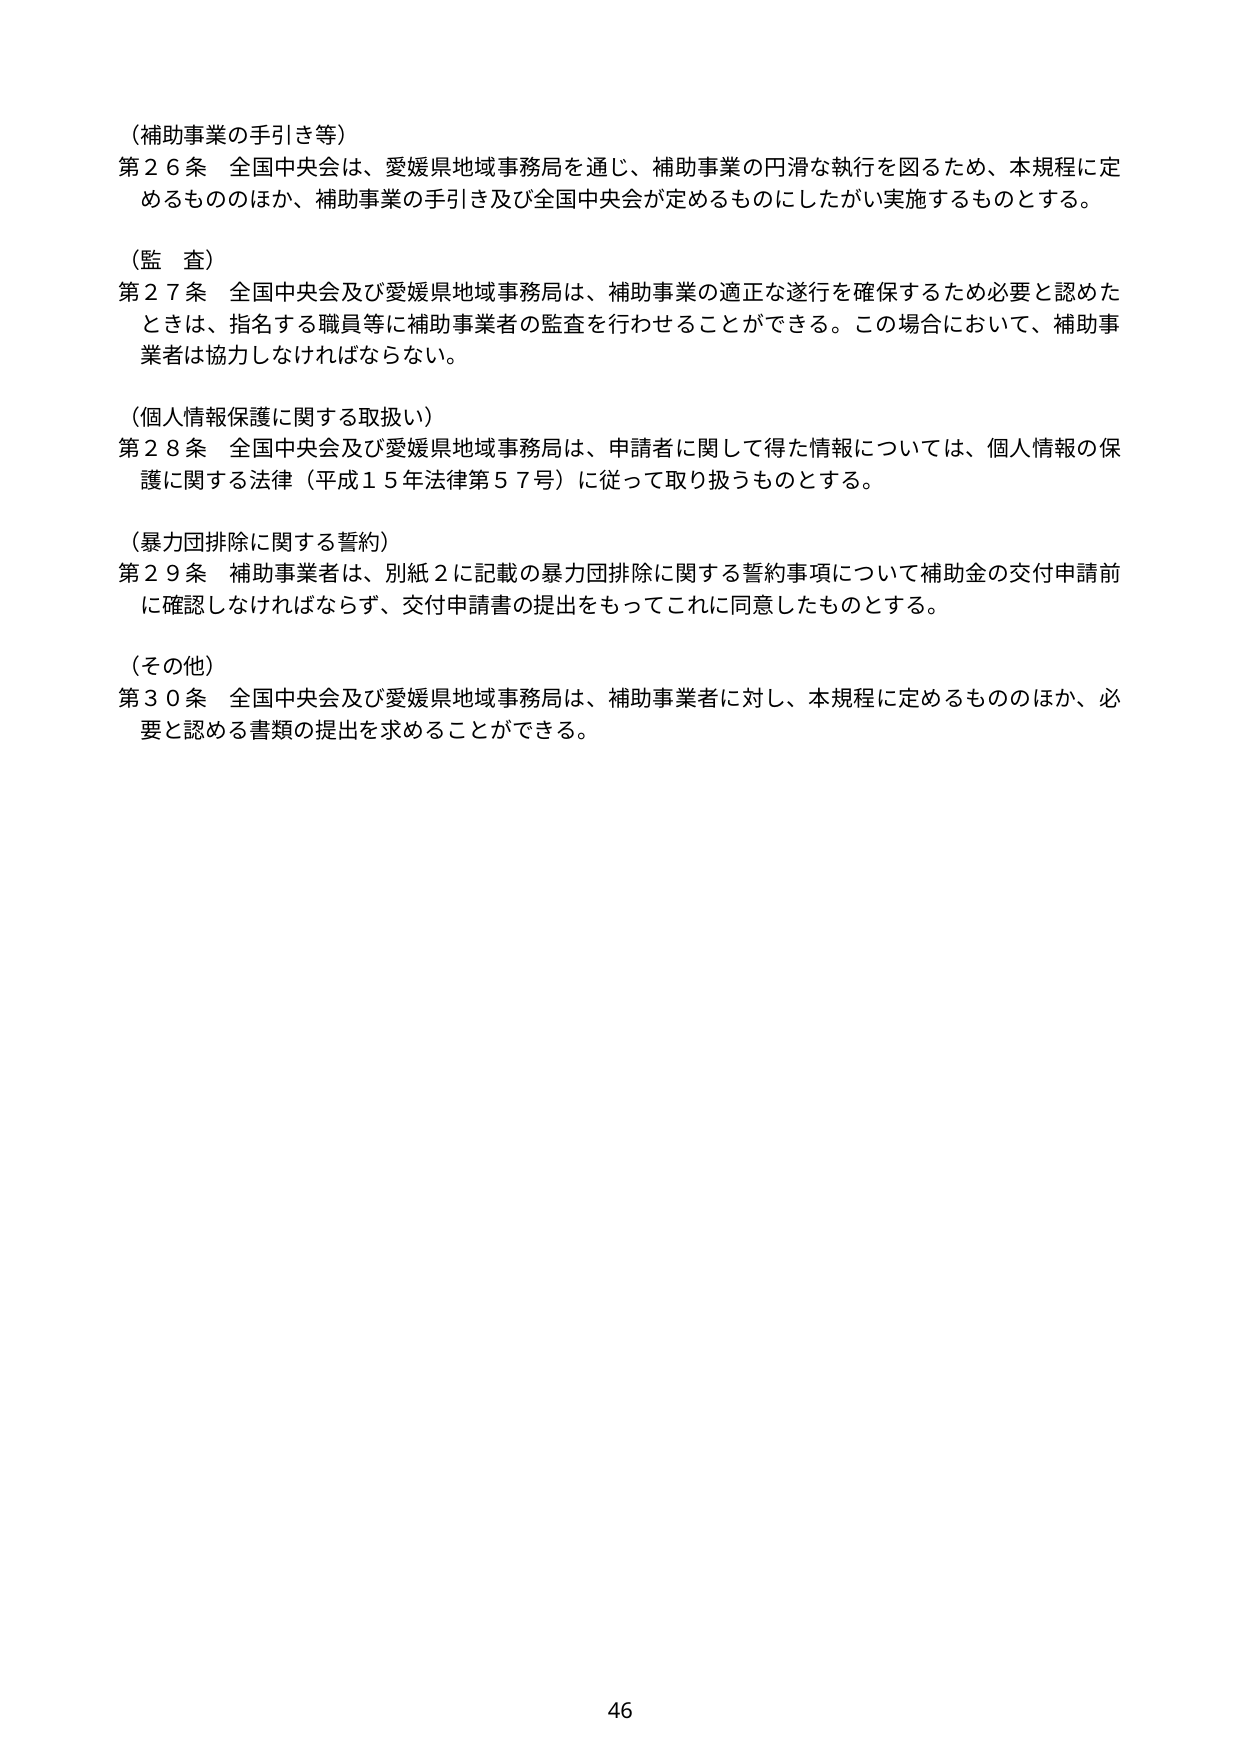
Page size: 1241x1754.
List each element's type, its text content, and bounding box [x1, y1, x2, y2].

text （監 査） [118, 243, 1122, 275]
text 第２７条 全国中央会及び愛媛県地域事務局は、補助事業の適正な遂行を確保するため必要と認めたときは、指名する職員等に補助事業者の監査を行わせることができる。この場合において、補助事業者は協力しなければならない。 [118, 275, 1122, 370]
text （個人情報保護に関する取扱い） [118, 400, 1122, 431]
text （その他） [118, 649, 1122, 681]
text 第２９条 補助事業者は、別紙２に記載の暴力団排除に関する誓約事項について補助金の交付申請前に確認しなければならず、交付申請書の提出をもってこれに同意したものとする。 [118, 556, 1122, 619]
text 第２６条 全国中央会は、愛媛県地域事務局を通じ、補助事業の円滑な執行を図るため、本規程に定めるもののほか、補助事業の手引き及び全国中央会が定めるものにしたがい実施するものとする。 [118, 150, 1122, 213]
text （補助事業の手引き等） [118, 118, 1122, 150]
text （暴力団排除に関する誓約） [118, 524, 1122, 556]
text 第２８条 全国中央会及び愛媛県地域事務局は、申請者に関して得た情報については、個人情報の保護に関する法律（平成１５年法律第５７号）に従って取り扱うものとする。 [118, 431, 1122, 495]
text 第３０条 全国中央会及び愛媛県地域事務局は、補助事業者に対し、本規程に定めるもののほか、必要と認める書類の提出を求めることができる。 [118, 681, 1122, 744]
